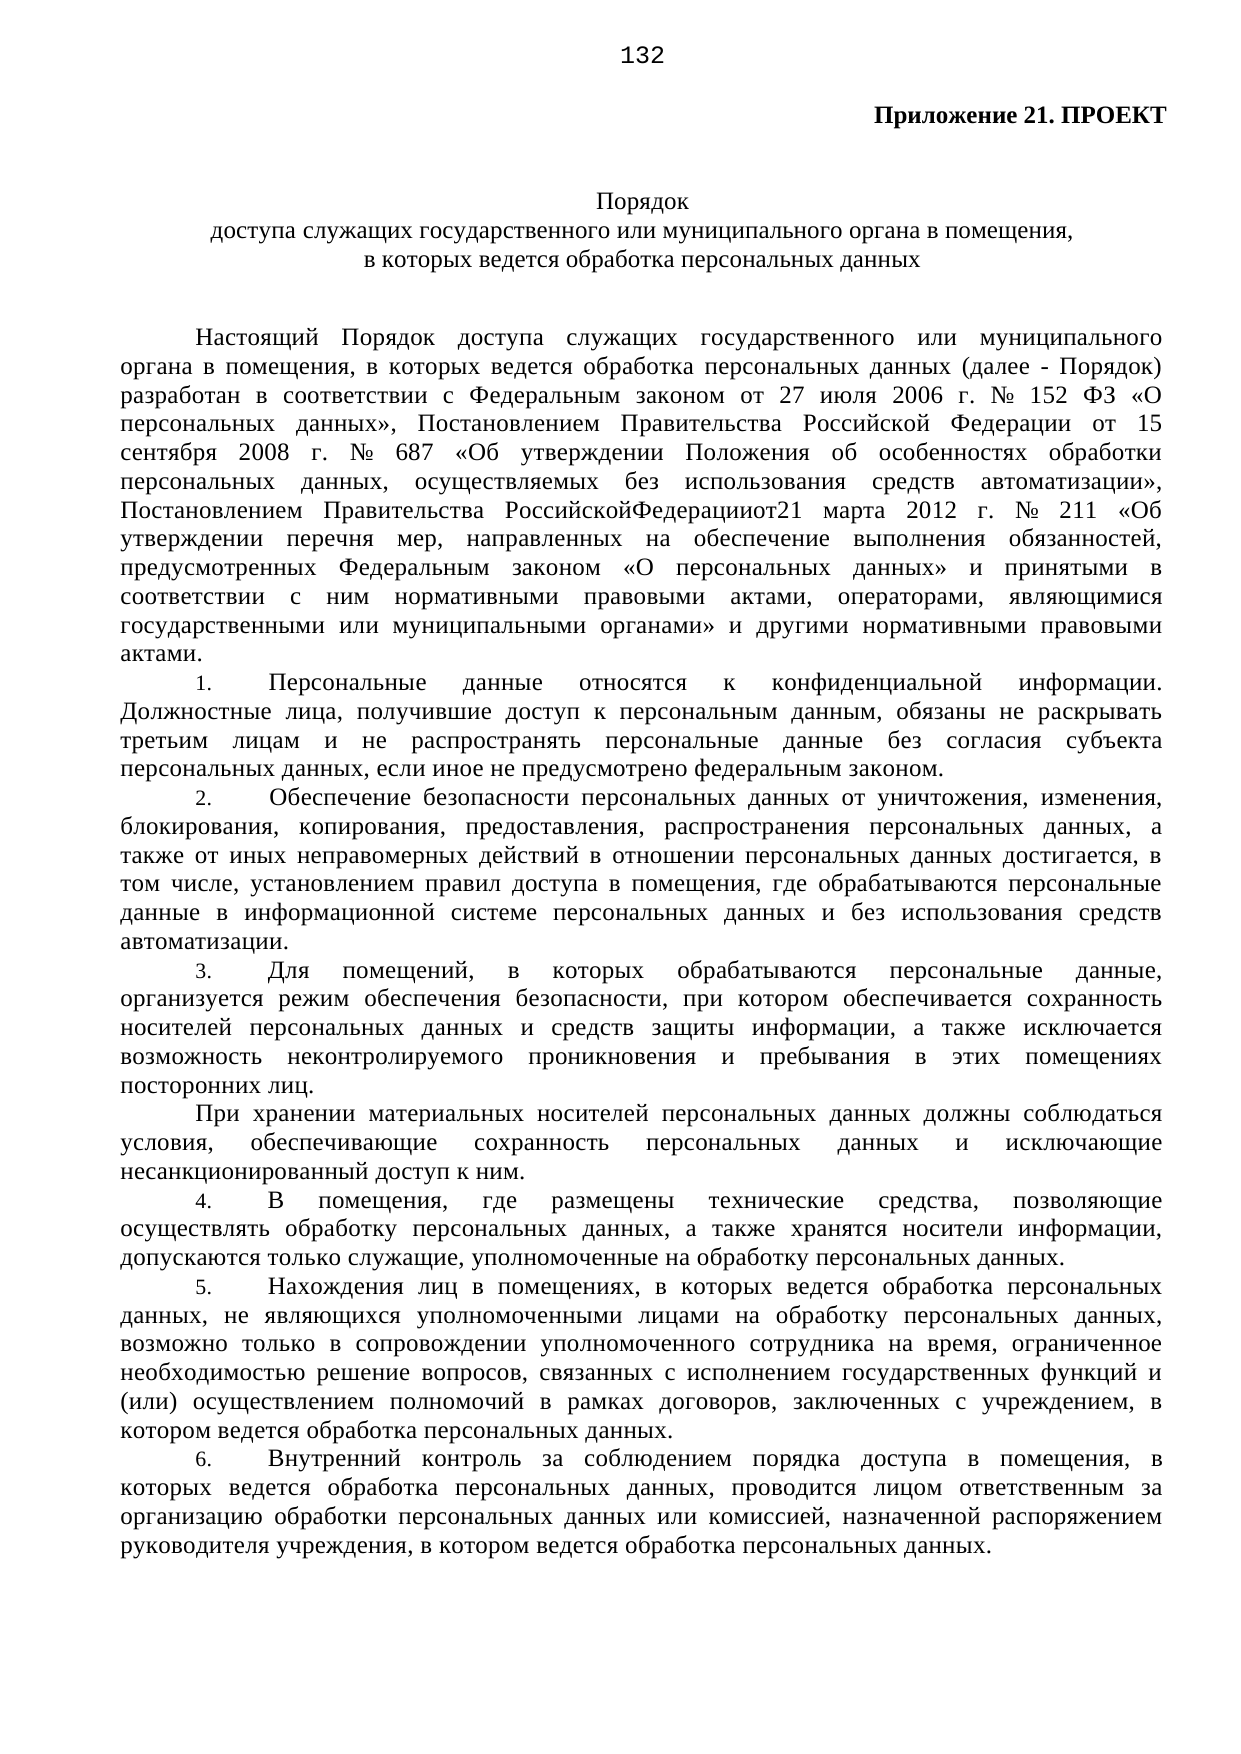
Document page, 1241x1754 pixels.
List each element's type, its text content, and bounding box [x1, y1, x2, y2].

list Нахождения лиц в помещениях, в которых ведется обработка персональных данных, не являющихся уполномоченными лицами на обработку персональных данных, возможно только в сопровождении уполномоченного сотрудника на время, ограниченное необходимостью решение вопросов, связанных с исполнением государственных функций и (или) осуществлением полномочий в рамках договоров, заключенных с учреждением, в котором ведется обработка персональных данных. [120, 1271, 1164, 1443]
list Персональные данные относятся к конфиденциальной информации. Должностные лица, получившие доступ к персональным данным, обязаны не раскрывать третьим лицам и не распространять персональные данные без согласия субъекта персональных данных, если иное не предусмотрено федеральным законом. [120, 667, 1164, 782]
list Обеспечение безопасности персональных данных от уничтожения, изменения, блокирования, копирования, предоставления, распространения персональных данных, а также от иных неправомерных действий в отношении персональных данных достигается, в том числе, установлением правил доступа в помещения, где обрабатываются персональные данные в информационной системе персональных данных и без использования средств автоматизации. [120, 782, 1164, 955]
text Настоящий Порядок доступа служащих государственного или муниципального органа в помещения, в которых ведется обработка персональных данных (далее - Порядок) разработан в соответствии с Федеральным законом от 27 июля 2006 г. № 152 ФЗ «О персональных данных», Постановлением Правительства Российской Федерации от 15 сентября 2008 г. № 687 «Об утверждении Положения об особенностях обработки персональных данных, осуществляемых без использования средств автоматизации», Постановлением Правительства РоссийскойФедерацииот21 марта 2012 г. № 211 «Об утверждении перечня мер, направленных на обеспечение выполнения обязанностей, предусмотренных Федеральным законом «О персональных данных» и принятыми в соответствии с ним нормативными правовыми актами, операторами, являющимися государственными или муниципальными органами» и другими нормативными правовыми актами. [120, 322, 1164, 667]
text доступа служащих государственного или муниципального органа в помещения, в которых ведется обработка персональных данных [118, 215, 1167, 273]
text При хранении материальных носителей персональных данных должны соблюдаться условия, обеспечивающие сохранность персональных данных и исключающие несанкционированный доступ к ним. [120, 1098, 1164, 1185]
list В помещения, где размещены технические средства, позволяющие осуществлять обработку персональных данных, а также хранятся носители информации, допускаются только служащие, уполномоченные на обработку персональных данных. [120, 1185, 1164, 1271]
list Внутренний контроль за соблюдением порядка доступа в помещения, в которых ведется обработка персональных данных, проводится лицом ответственным за организацию обработки персональных данных или комиссией, назначенной распоряжением руководителя учреждения, в котором ведется обработка персональных данных. [120, 1443, 1164, 1558]
text Порядок [118, 186, 1167, 215]
text Приложение 21. ПРОЕКТ [120, 100, 1167, 129]
list Для помещений, в которых обрабатываются персональные данные, организуется режим обеспечения безопасности, при котором обеспечивается сохранность носителей персональных данных и средств защиты информации, а также исключается возможность неконтролируемого проникновения и пребывания в этих помещениях посторонних лиц. [120, 955, 1164, 1098]
